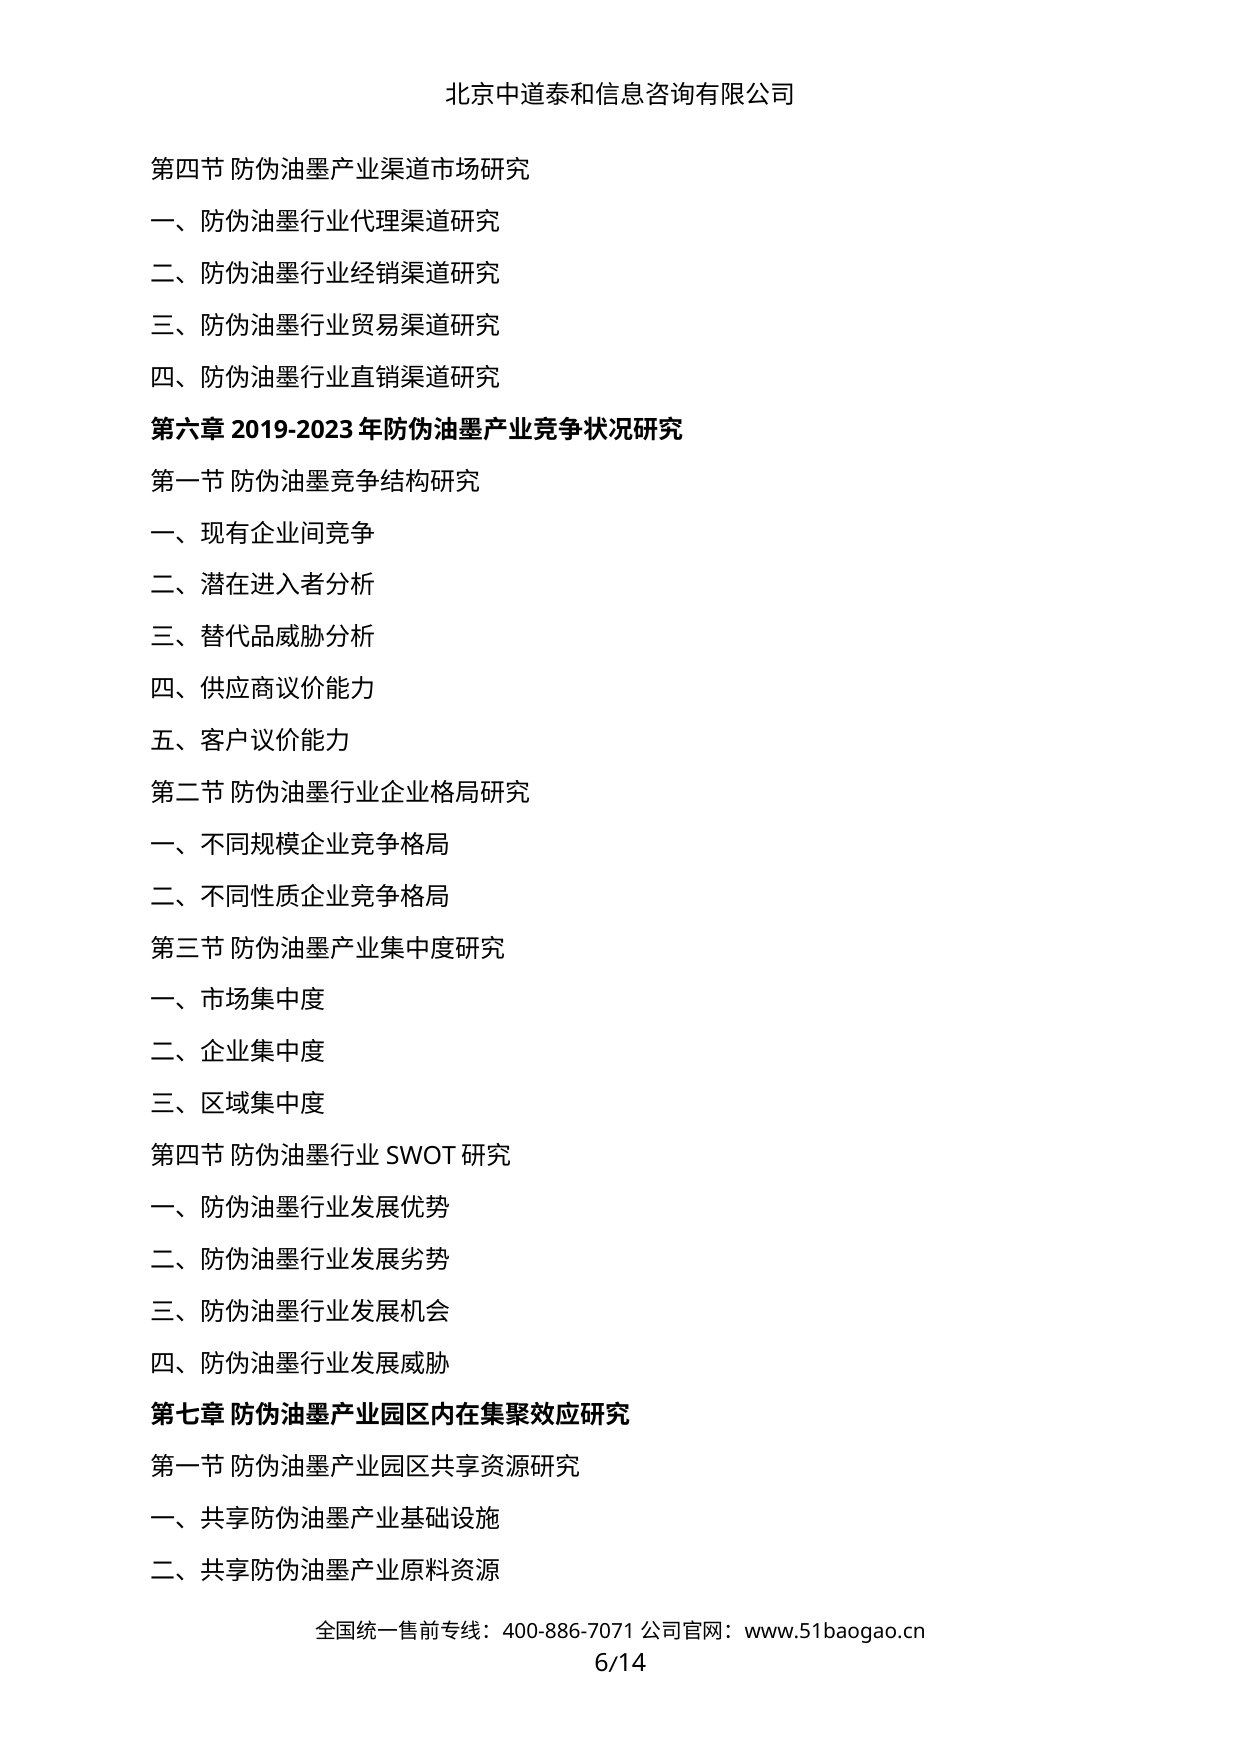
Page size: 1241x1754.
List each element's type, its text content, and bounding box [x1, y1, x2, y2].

text 一、市场集中度 [150, 980, 1090, 1016]
text 第一节 防伪油墨产业园区共享资源研究 [150, 1447, 1090, 1483]
text 第三节 防伪油墨产业集中度研究 [150, 928, 1090, 964]
text 四、供应商议价能力 [150, 669, 1090, 705]
text 二、防伪油墨行业发展劣势 [150, 1239, 1090, 1276]
text 二、潜在进入者分析 [150, 565, 1090, 601]
text 二、不同性质企业竞争格局 [150, 876, 1090, 912]
text 三、防伪油墨行业发展机会 [150, 1291, 1090, 1327]
text 一、不同规模企业竞争格局 [150, 824, 1090, 861]
text 四、防伪油墨行业直销渠道研究 [150, 357, 1090, 394]
text 第四节 防伪油墨行业SWOT研究 [150, 1136, 1090, 1172]
text 第七章 防伪油墨产业园区内在集聚效应研究 [150, 1395, 1090, 1431]
text 五、客户议价能力 [150, 721, 1090, 757]
text 四、防伪油墨行业发展威胁 [150, 1343, 1090, 1379]
text 一、防伪油墨行业代理渠道研究 [150, 202, 1090, 238]
text 第二节 防伪油墨行业企业格局研究 [150, 772, 1090, 809]
text 三、替代品威胁分析 [150, 617, 1090, 653]
text 第四节 防伪油墨产业渠道市场研究 [150, 150, 1090, 186]
text 二、防伪油墨行业经销渠道研究 [150, 254, 1090, 290]
text 第一节 防伪油墨竞争结构研究 [150, 461, 1090, 497]
text 三、防伪油墨行业贸易渠道研究 [150, 306, 1090, 342]
text 第六章 2019-2023年防伪油墨产业竞争状况研究 [150, 409, 1090, 446]
text 一、防伪油墨行业发展优势 [150, 1187, 1090, 1224]
text 二、共享防伪油墨产业原料资源 [150, 1551, 1090, 1587]
text 二、企业集中度 [150, 1032, 1090, 1068]
text 一、共享防伪油墨产业基础设施 [150, 1499, 1090, 1535]
text 一、现有企业间竞争 [150, 513, 1090, 549]
text 三、区域集中度 [150, 1084, 1090, 1120]
